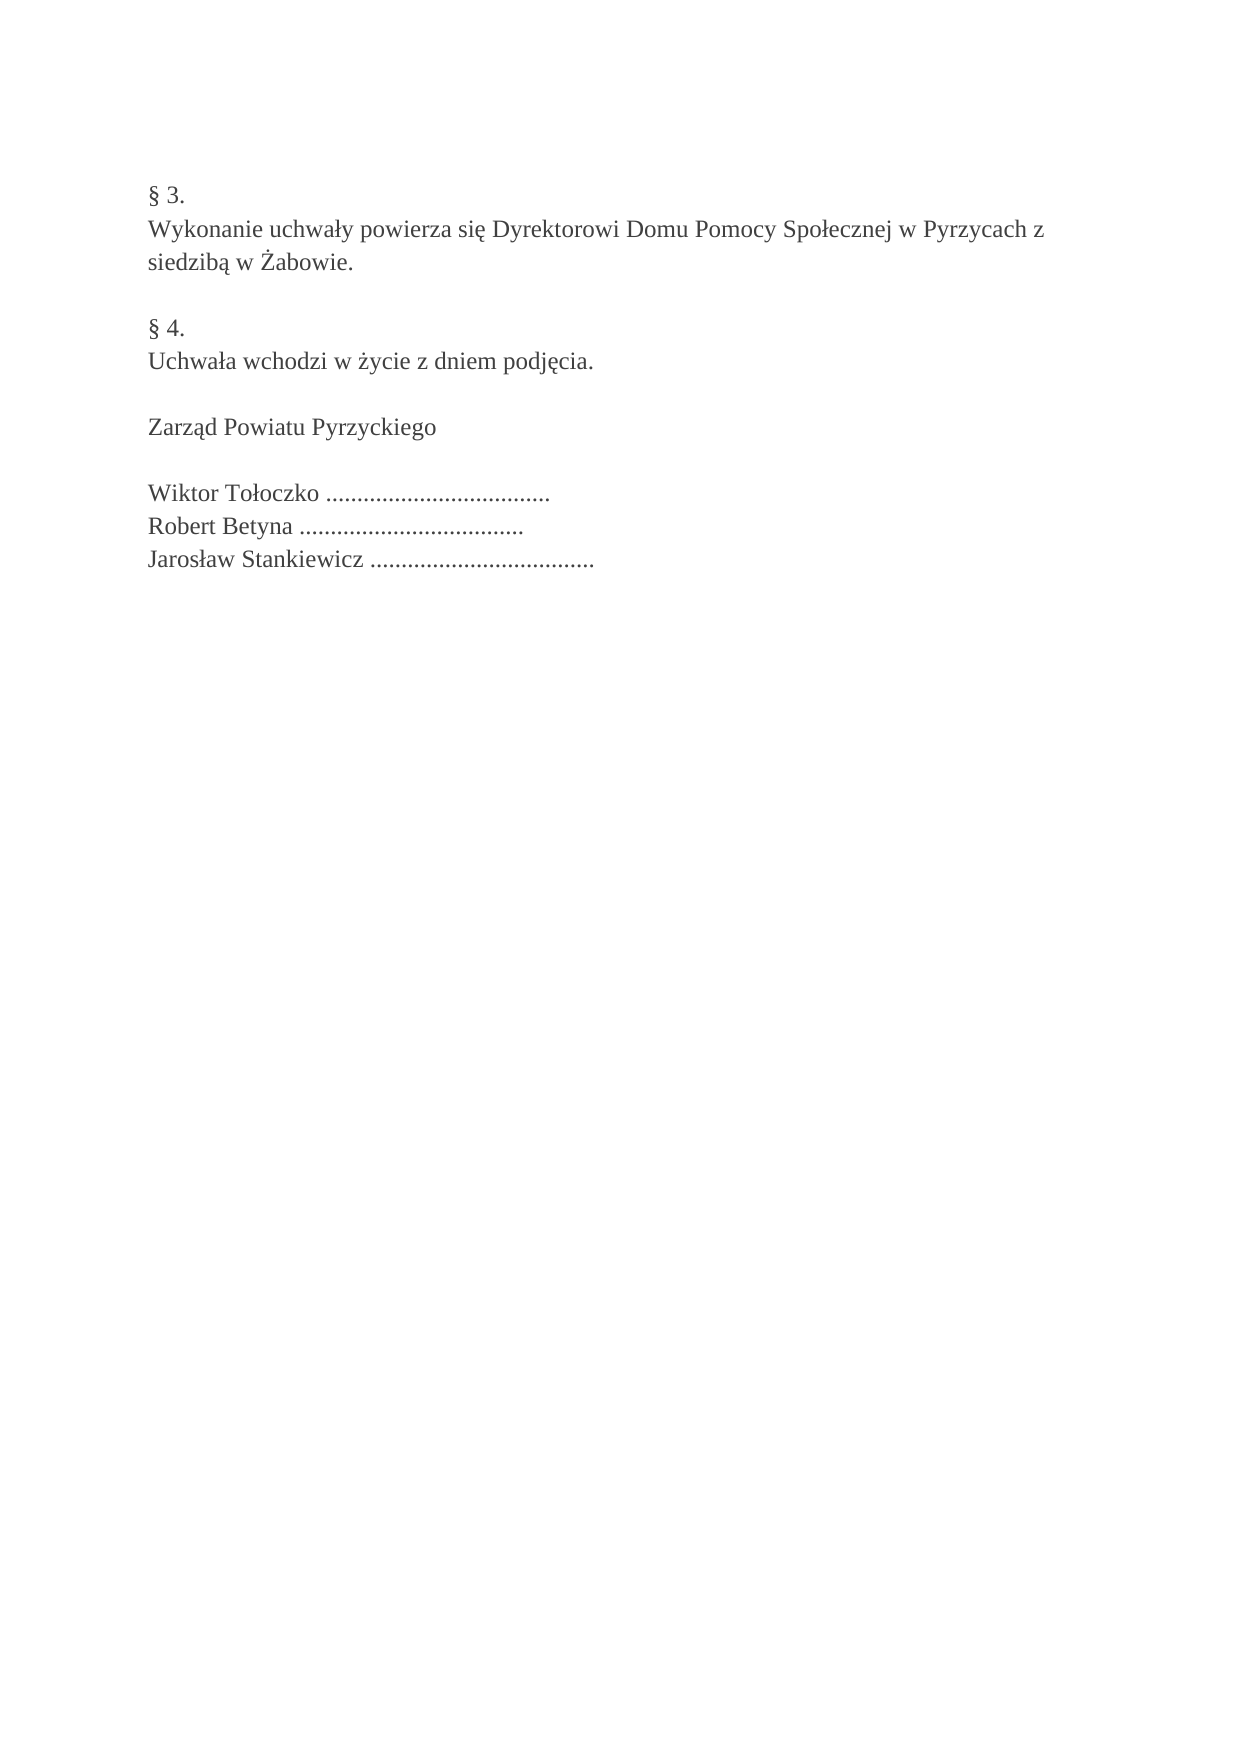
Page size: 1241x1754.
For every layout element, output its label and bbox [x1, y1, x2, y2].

text [148, 148, 1093, 573]
